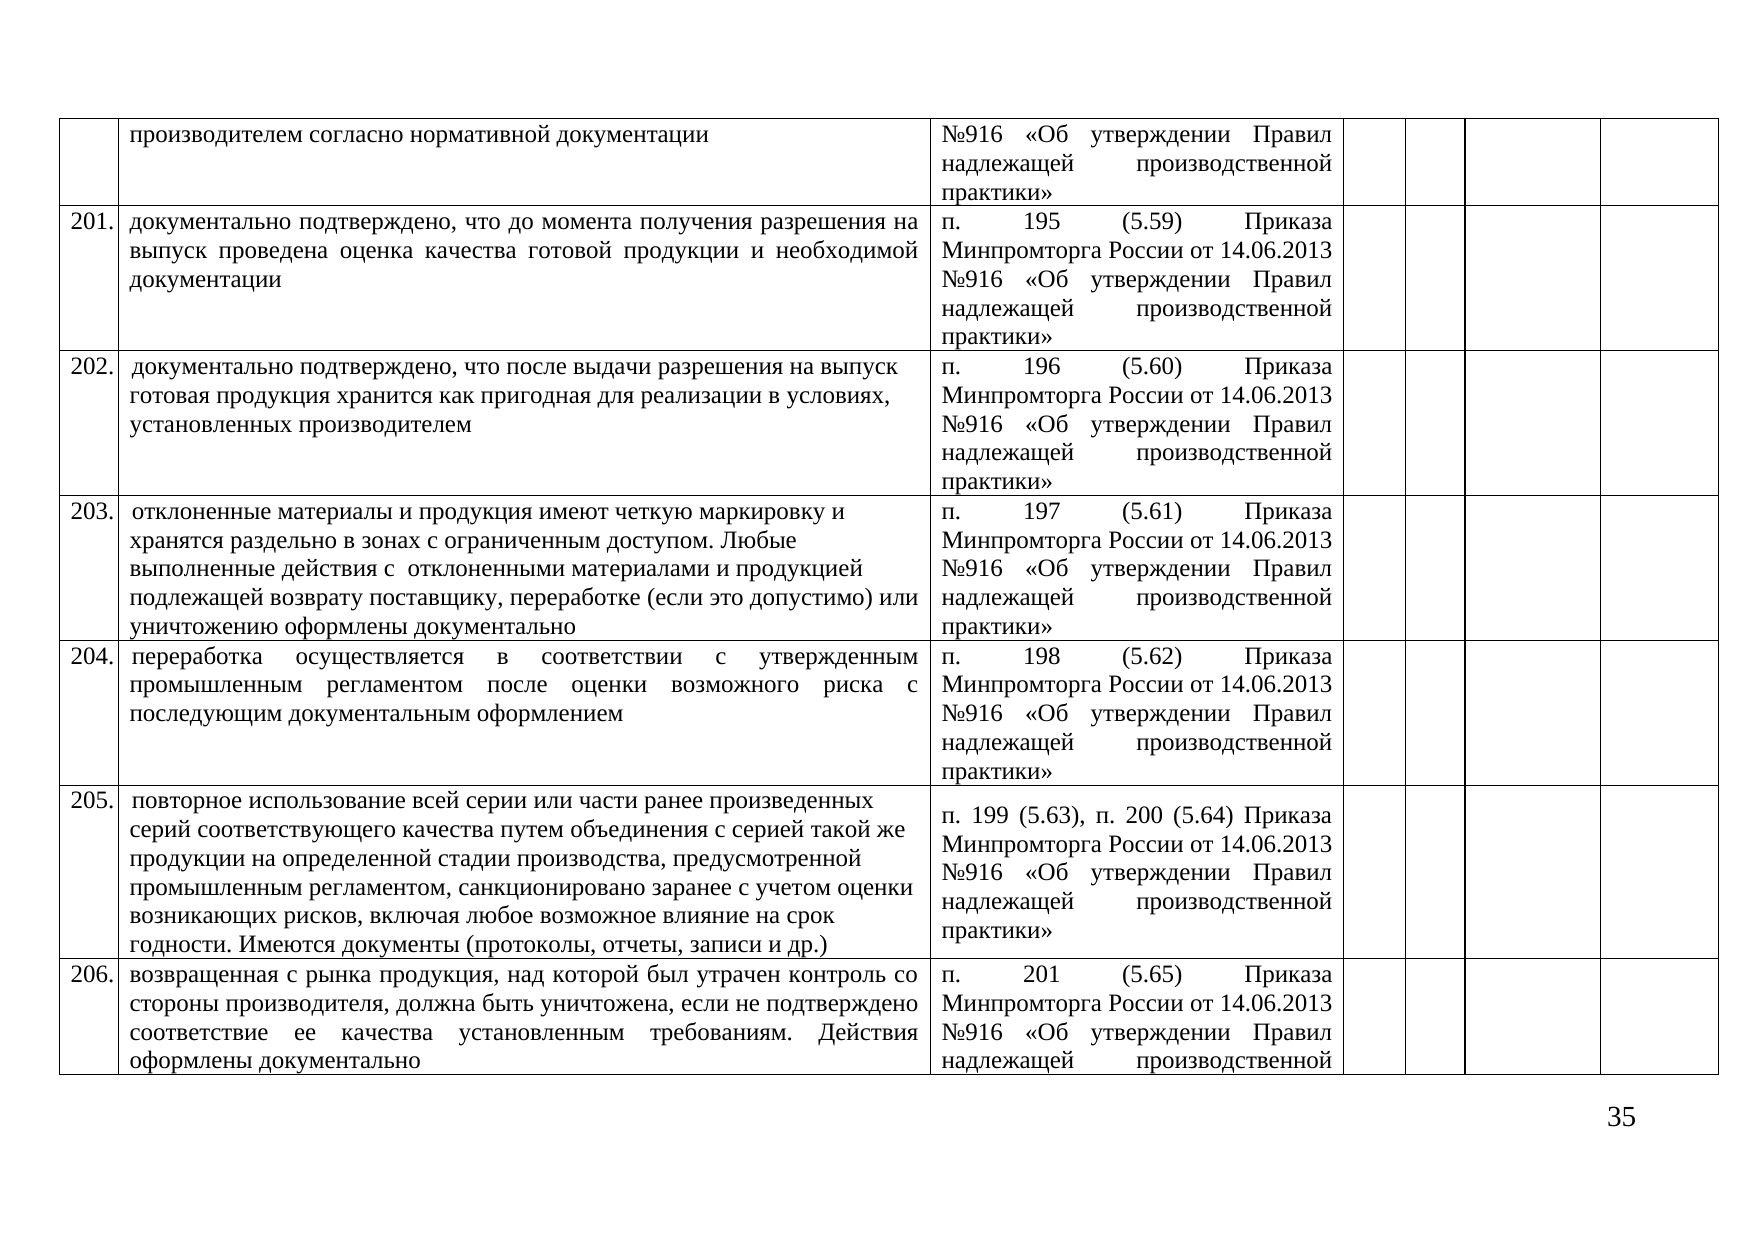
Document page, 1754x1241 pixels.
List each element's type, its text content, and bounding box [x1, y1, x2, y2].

table_cell п. 199 (5.63), п. 200 (5.64) Приказа Минпромторга России от 14.06.2013 №916 «Об утверждении Правил надлежащей производственной практики» [931, 786, 1343, 958]
table_cell [1406, 351, 1464, 495]
table_cell [1344, 641, 1405, 784]
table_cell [119, 959, 930, 1074]
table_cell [931, 959, 1343, 1074]
table_cell [1344, 206, 1405, 350]
table_cell [1406, 119, 1464, 205]
table_cell [1344, 959, 1405, 1074]
table_cell [1406, 496, 1464, 640]
table_cell [60, 119, 118, 205]
table_cell [60, 786, 118, 958]
table_cell [1601, 206, 1718, 350]
table_cell [1466, 351, 1600, 495]
table_cell п. 195 (5.59) Приказа Минпромторга России от 14.06.2013 №916 «Об утверждении Правил надлежащей производственной практики» [931, 206, 1343, 350]
table_cell [1466, 496, 1600, 640]
table_cell [1406, 206, 1464, 350]
table_cell переработка осуществляется в соответствии с утвержденным промышленным регламентом после оценки возможного риска с последующим документальным оформлением [119, 641, 930, 784]
table_cell п. 197 (5.61) Приказа Минпромторга России от 14.06.2013 №916 «Об утверждении Правил надлежащей производственной практики» [931, 496, 1343, 640]
table_cell [60, 351, 118, 495]
table_cell [1601, 959, 1718, 1074]
table_cell [1601, 786, 1718, 958]
table_cell п. 198 (5.62) Приказа Минпромторга России от 14.06.2013 №916 «Об утверждении Правил надлежащей производственной практики» [931, 641, 1343, 784]
table_cell [1344, 496, 1405, 640]
table_cell [1601, 351, 1718, 495]
table_cell [1466, 786, 1600, 958]
table_cell п. 196 (5.60) Приказа Минпромторга России от 14.06.2013 №916 «Об утверждении Правил надлежащей производственной практики» [931, 351, 1343, 495]
table_cell документально подтверждено, что после выдачи разрешения на выпуск готовая продукция хранится как пригодная для реализации в условиях, установленных производителем [119, 351, 930, 495]
table_cell [1406, 959, 1464, 1074]
table_cell [1601, 641, 1718, 784]
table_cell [931, 119, 1343, 205]
table_cell [60, 641, 118, 784]
table_cell [1466, 641, 1600, 784]
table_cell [119, 119, 930, 205]
table_cell [1344, 786, 1405, 958]
table_cell [1344, 119, 1405, 205]
table_cell документально подтверждено, что до момента получения разрешения на выпуск проведена оценка качества готовой продукции и необходимой документации [119, 206, 930, 350]
table_cell [60, 959, 118, 1074]
table_cell [1466, 206, 1600, 350]
table_cell повторное использование всей серии или части ранее произведенных серий соответствующего качества путем объединения с серией такой же продукции на определенной стадии производства, предусмотренной промышленным регламентом, санкционировано заранее с учетом оценки возникающих рисков, включая любое возможное влияние на срок годности. Имеются документы (протоколы, отчеты, записи и др.) [119, 786, 930, 958]
table_cell [60, 496, 118, 640]
table_cell [1344, 351, 1405, 495]
table_cell отклоненные материалы и продукция имеют четкую маркировку и хранятся раздельно в зонах с ограниченным доступом. Любые выполненные действия с отклоненными материалами и продукцией подлежащей возврату поставщику, переработке (если это допустимо) или уничтожению оформлены документально [119, 496, 930, 640]
table_cell [1466, 119, 1600, 205]
table_cell [1406, 786, 1464, 958]
table_cell [60, 206, 118, 350]
table_cell [1406, 641, 1464, 784]
table_cell [1601, 496, 1718, 640]
table_cell [1601, 119, 1718, 205]
table_cell [1466, 959, 1600, 1074]
